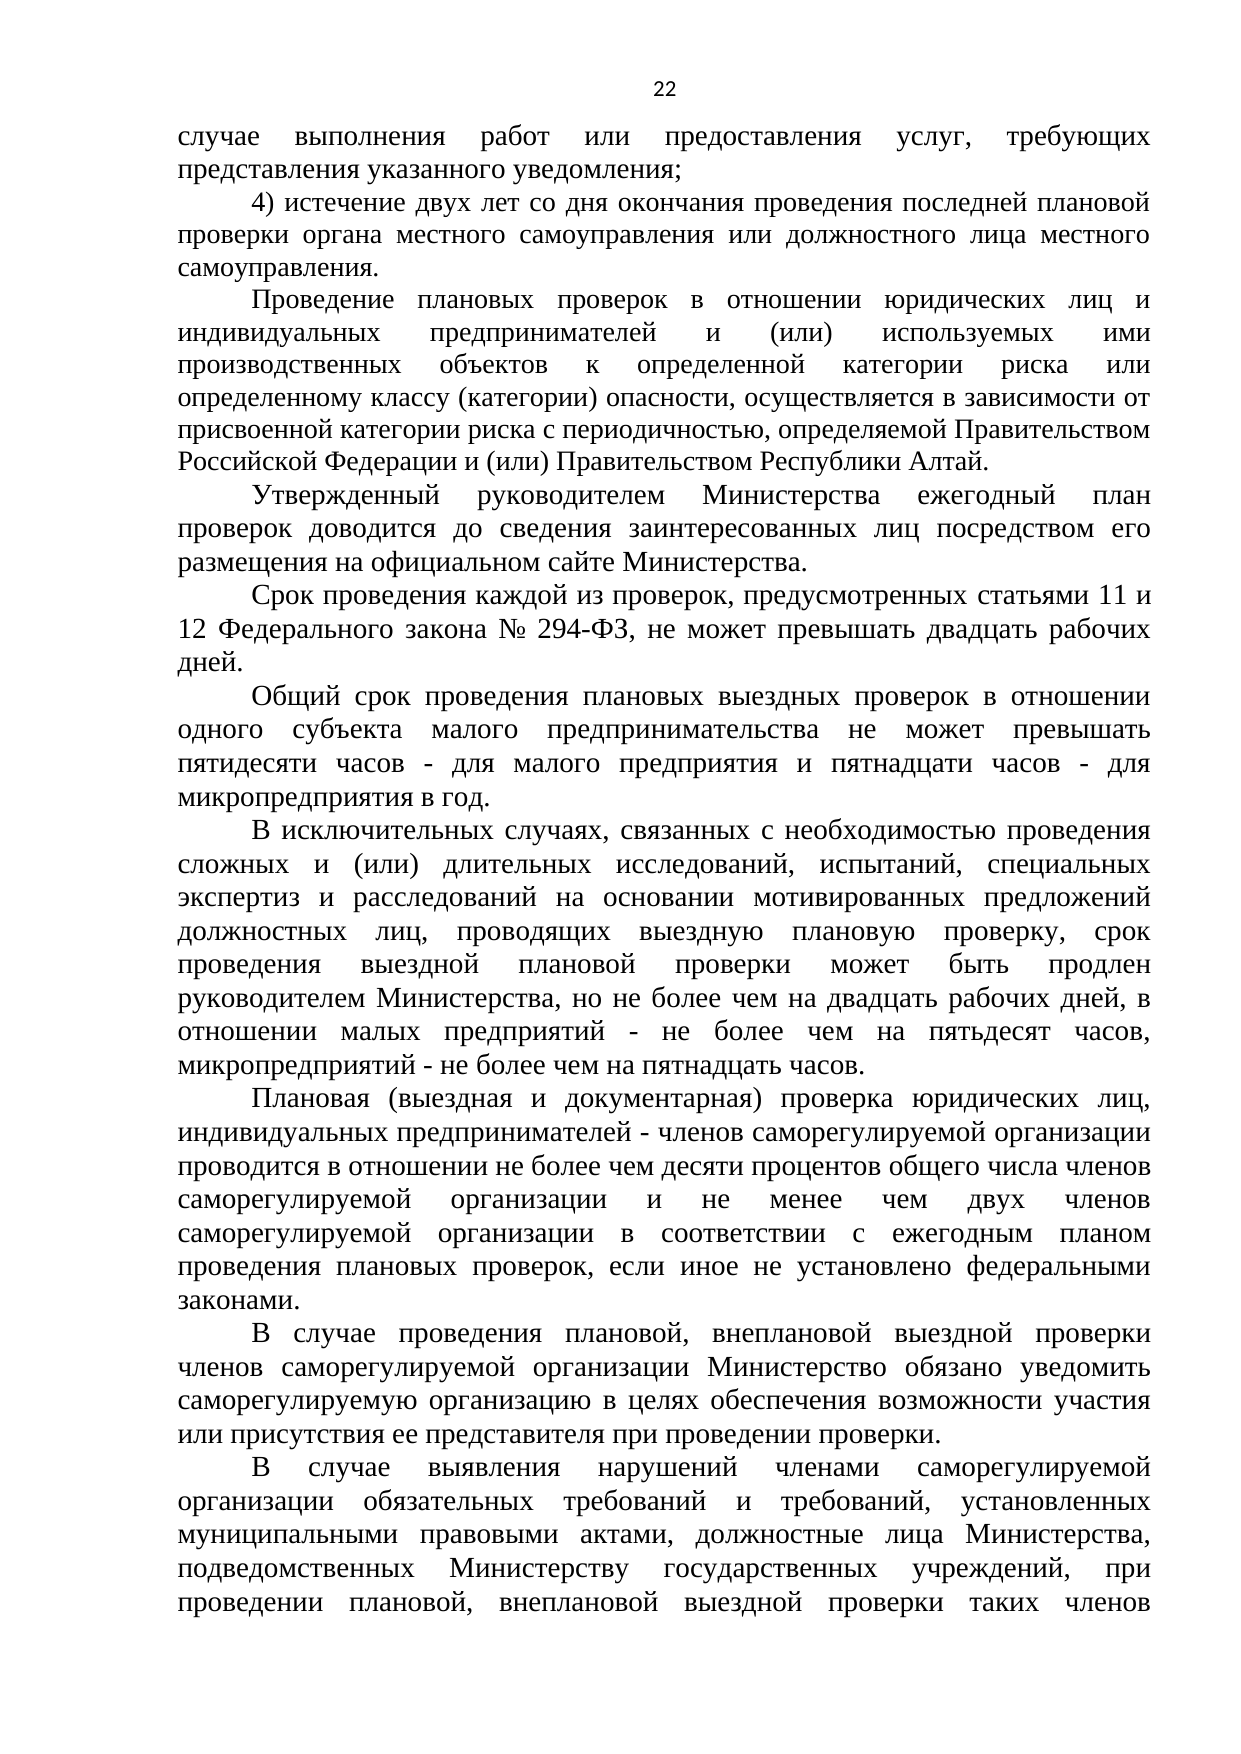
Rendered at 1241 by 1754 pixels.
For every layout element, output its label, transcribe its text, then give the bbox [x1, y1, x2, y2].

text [177, 1449, 1152, 1617]
text В исключительных случаях, связанных с необходимостью проведения сложных и (или) длительных исследований, испытаний, специальных экспертиз и расследований на основании мотивированных предложений должностных лиц, проводящих выездную плановую проверку, срок проведения выездной плановой проверки может быть продлен руководителем Министерства, но не более чем на двадцать рабочих дней, в отношении малых предприятий - не более чем на пятьдесят часов, микропредприятий - не более чем на пятнадцать часов. [177, 812, 1152, 1081]
text Проведение плановых проверок в отношении юридических лиц и индивидуальных предпринимателей и (или) используемых ими производственных объектов к определенной категории риска или определенному классу (категории) опасности, осуществляется в зависимости от присвоенной категории риска с периодичностью, определяемой Правительством Российской Федерации и (или) Правительством Республики Алтай. [177, 282, 1152, 477]
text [177, 118, 1152, 185]
text Срок проведения каждой из проверок, предусмотренных статьями 11 и 12 Федерального закона № 294-ФЗ, не может превышать двадцать рабочих дней. [177, 577, 1152, 678]
text Общий срок проведения плановых выездных проверок в отношении одного субъекта малого предпринимательства не может превышать пятидесяти часов - для малого предприятия и пятнадцати часов - для микропредприятия в год. [177, 678, 1152, 812]
text В случае проведения плановой, внеплановой выездной проверки членов саморегулируемой организации Министерство обязано уведомить саморегулируемую организацию в целях обеспечения возможности участия или присутствия ее представителя при проведении проверки. [177, 1315, 1152, 1449]
text Утвержденный руководителем Министерства ежегодный план проверок доводится до сведения заинтересованных лиц посредством его размещения на официальном сайте Министерства. [177, 477, 1152, 577]
text 4) истечение двух лет со дня окончания проведения последней плановой проверки органа местного самоуправления или должностного лица местного самоуправления. [177, 185, 1152, 282]
text Плановая (выездная и документарная) проверка юридических лиц, индивидуальных предпринимателей - членов саморегулируемой организации проводится в отношении не более чем десяти процентов общего числа членов саморегулируемой организации и не менее чем двух членов саморегулируемой организации в соответствии с ежегодным планом проведения плановых проверок, если иное не установлено федеральными законами. [177, 1081, 1152, 1315]
